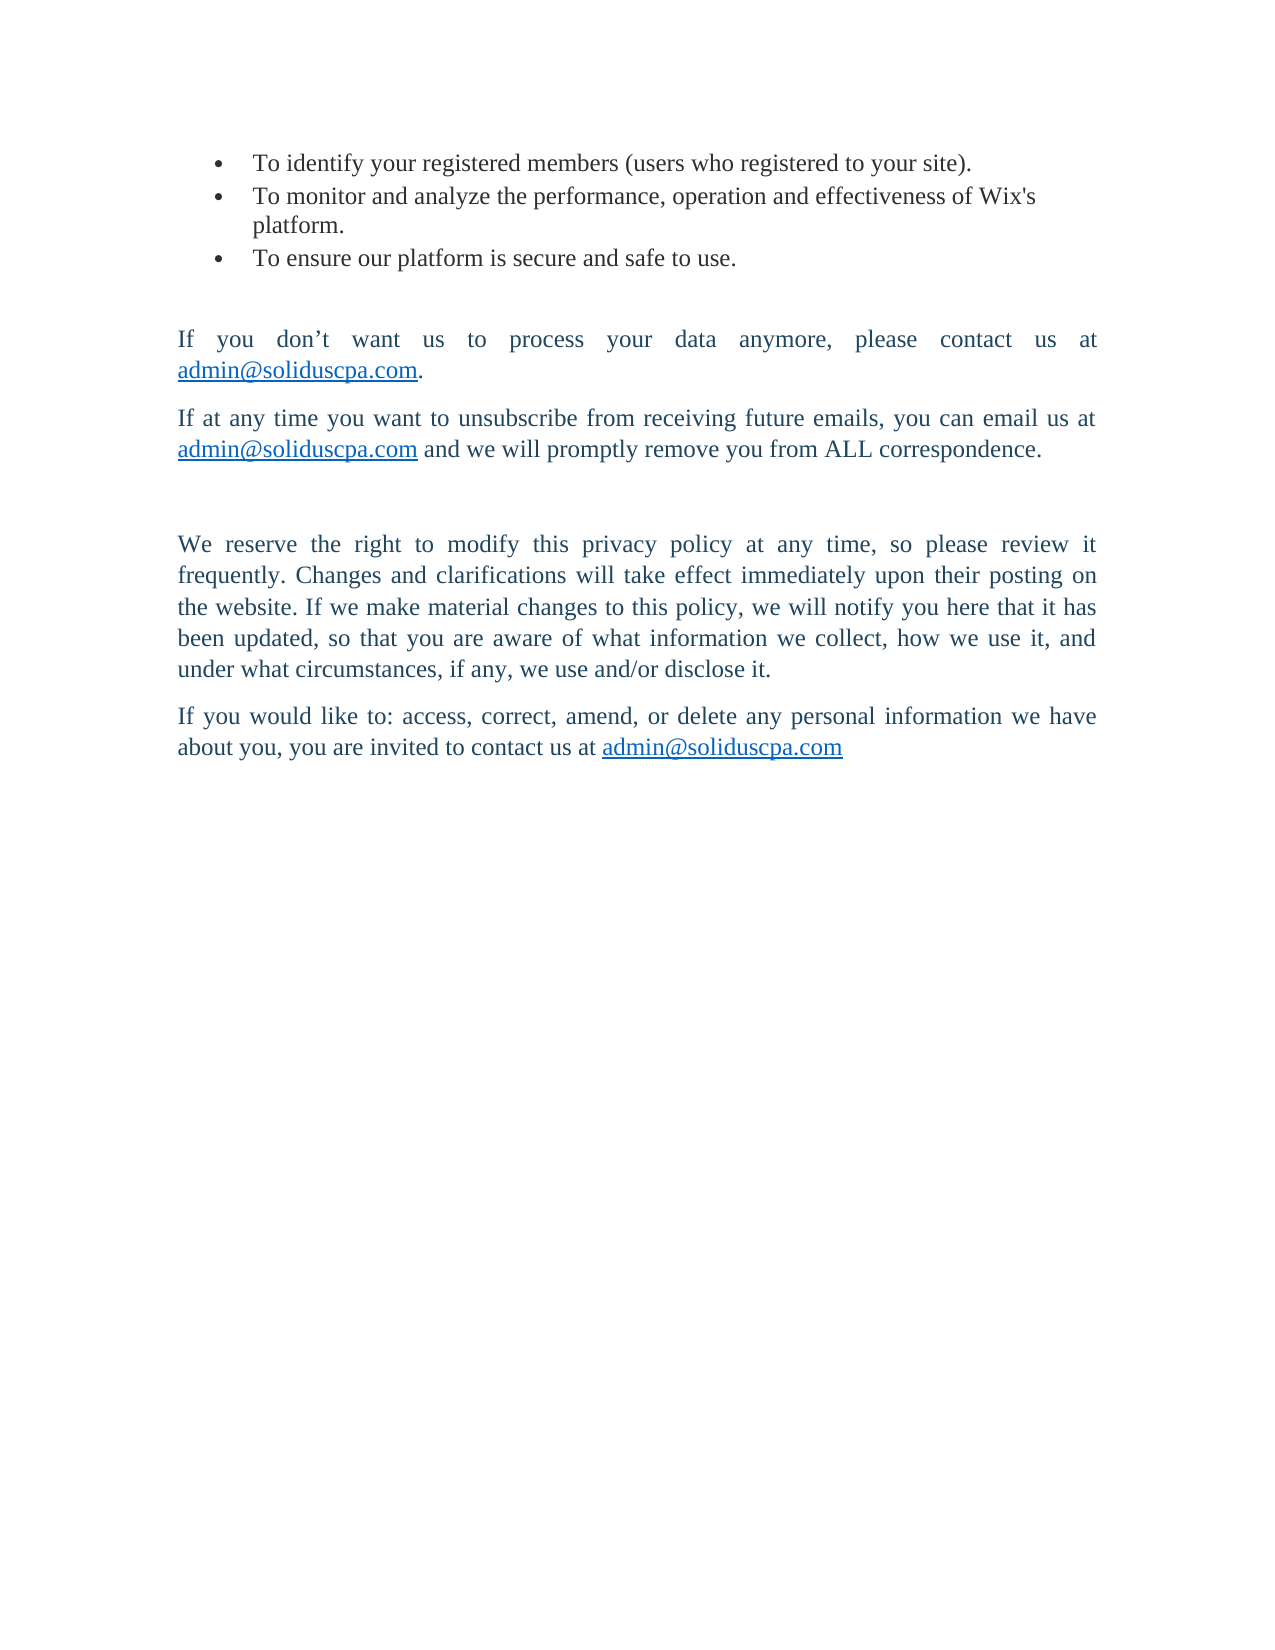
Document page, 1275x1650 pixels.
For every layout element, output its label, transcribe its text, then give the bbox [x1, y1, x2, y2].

text If you don’t want us to process your data anymore, please contact us at admin@soliduscpa.com. [177, 353, 1098, 384]
text If at any time you want to unsubscribe from receiving future emails, you can email us at admin@soliduscpa.com and we will promptly remove you from ALL correspondence. [177, 432, 1098, 463]
list To identify your registered members (users who registered to your site). [215, 148, 1098, 176]
list To ensure our platform is secure and safe to use. [215, 243, 1098, 272]
text If you would like to: access, correct, amend, or delete any personal information we have about you, you are invited to contact us at admin@soliduscpa.com [177, 730, 1098, 761]
text We reserve the right to modify this privacy policy at any time, so please review it frequently. Changes and clarifications will take effect immediately upon their posting on the website. If we make material changes to this policy, we will notify you here that it has been updated, so that you are aware of what information we collect, how we use it, and under what circumstances, if any, we use and/or disclose it. [177, 651, 1098, 682]
list To monitor and analyze the performance, operation and effectiveness of Wix's platform. [215, 181, 1098, 238]
